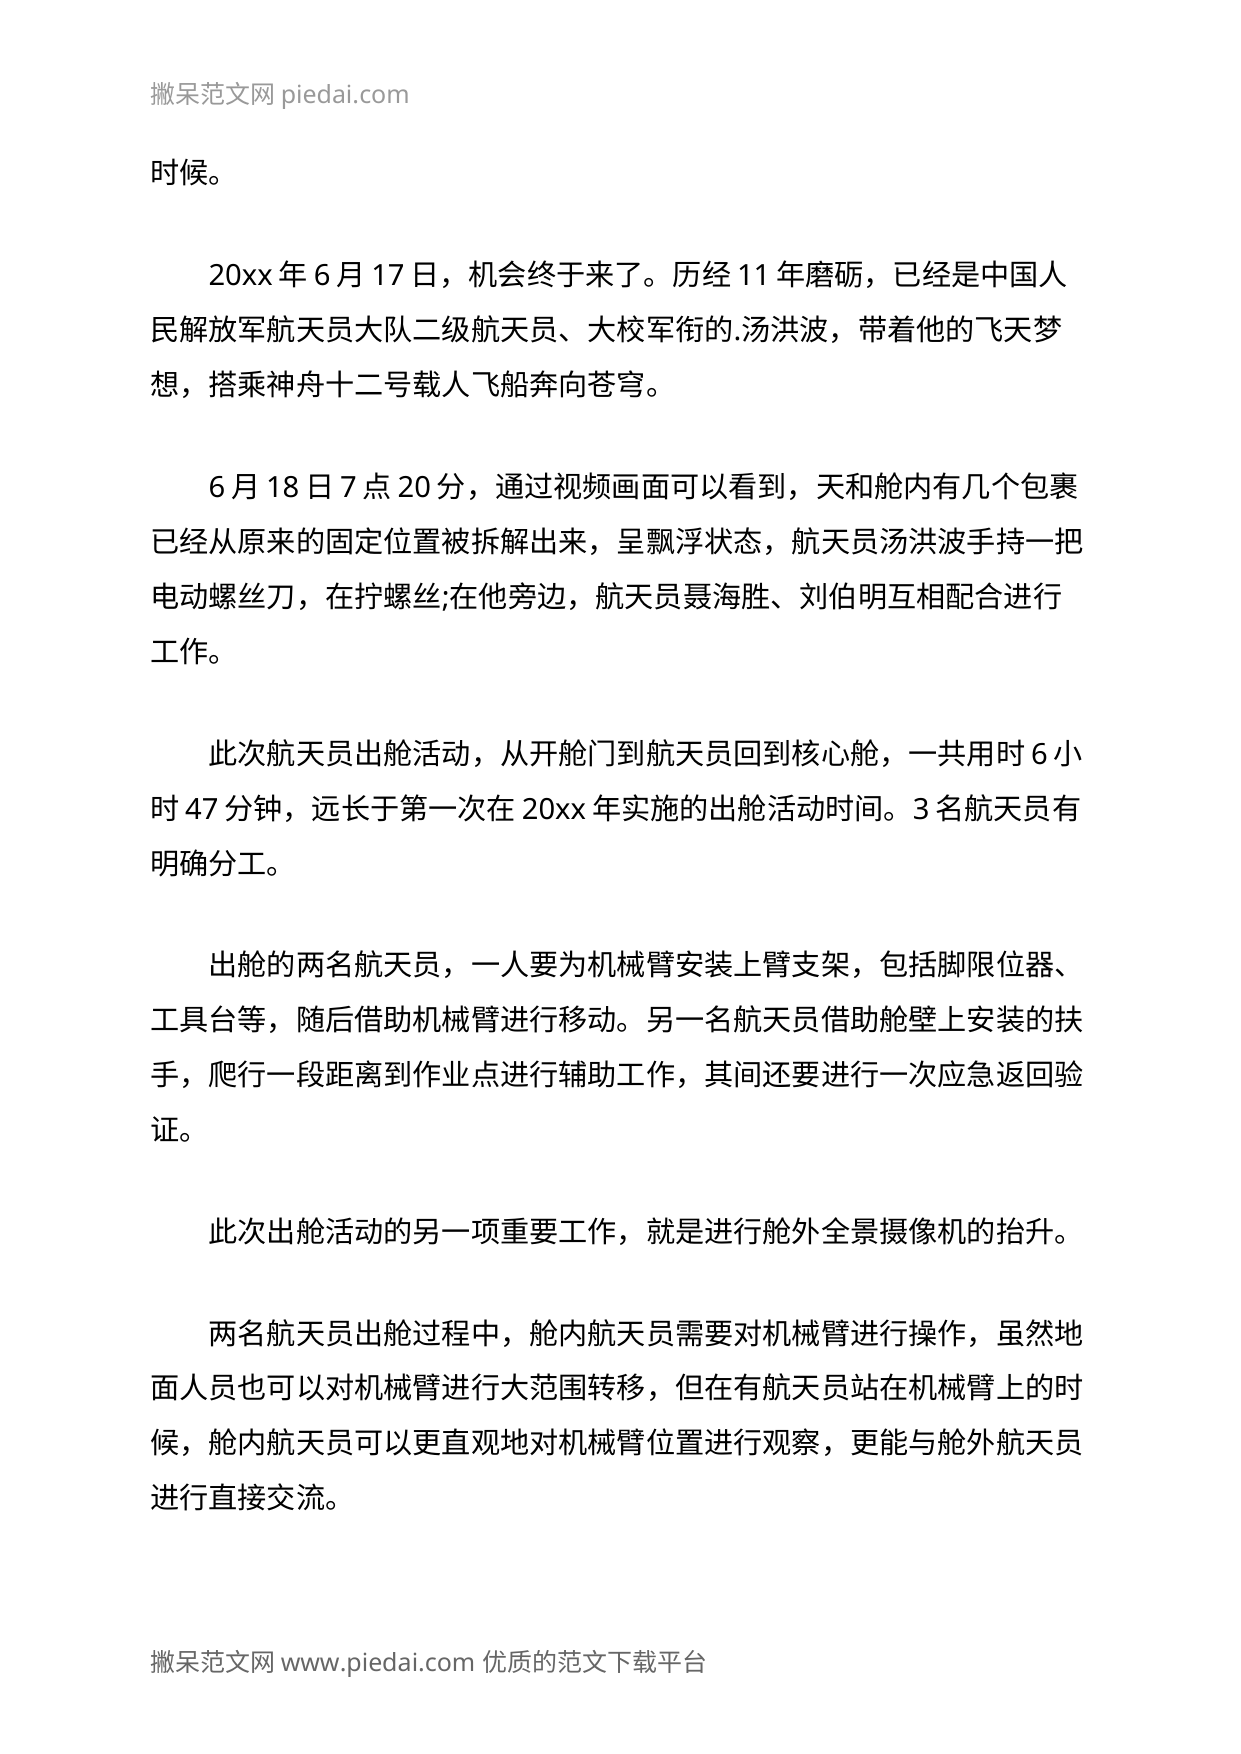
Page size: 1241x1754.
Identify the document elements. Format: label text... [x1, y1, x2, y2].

text 两名航天员出舱过程中，舱内航天员需要对机械臂进行操作，虽然地面人员也可以对机械臂进行大范围转移，但在有航天员站在机械臂上的时候，舱内航天员可以更直观地对机械臂位置进行观察，更能与舱外航天员进行直接交流。 [150, 1310, 1090, 1517]
text 此次出舱活动的另一项重要工作，就是进行舱外全景摄像机的抬升。 [150, 1208, 1090, 1251]
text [150, 150, 1090, 192]
text 20xx年6月17日，机会终于来了。历经11年磨砺，已经是中国人民解放军航天员大队二级航天员、大校军衔的.汤洪波，带着他的飞天梦想，搭乘神舟十二号载人飞船奔向苍穹。 [150, 252, 1090, 404]
text 出舱的两名航天员，一人要为机械臂安装上臂支架，包括脚限位器、工具台等，随后借助机械臂进行移动。另一名航天员借助舱壁上安装的扶手，爬行一段距离到作业点进行辅助工作，其间还要进行一次应急返回验证。 [150, 942, 1090, 1149]
text 6月18日7点20分，通过视频画面可以看到，天和舱内有几个包裹已经从原来的固定位置被拆解出来，呈飘浮状态，航天员汤洪波手持一把电动螺丝刀，在拧螺丝;在他旁边，航天员聂海胜、刘伯明互相配合进行工作。 [150, 463, 1090, 671]
text 此次航天员出舱活动，从开舱门到航天员回到核心舱，一共用时6小时47分钟，远长于第一次在20xx年实施的出舱活动时间。3名航天员有明确分工。 [150, 730, 1090, 882]
